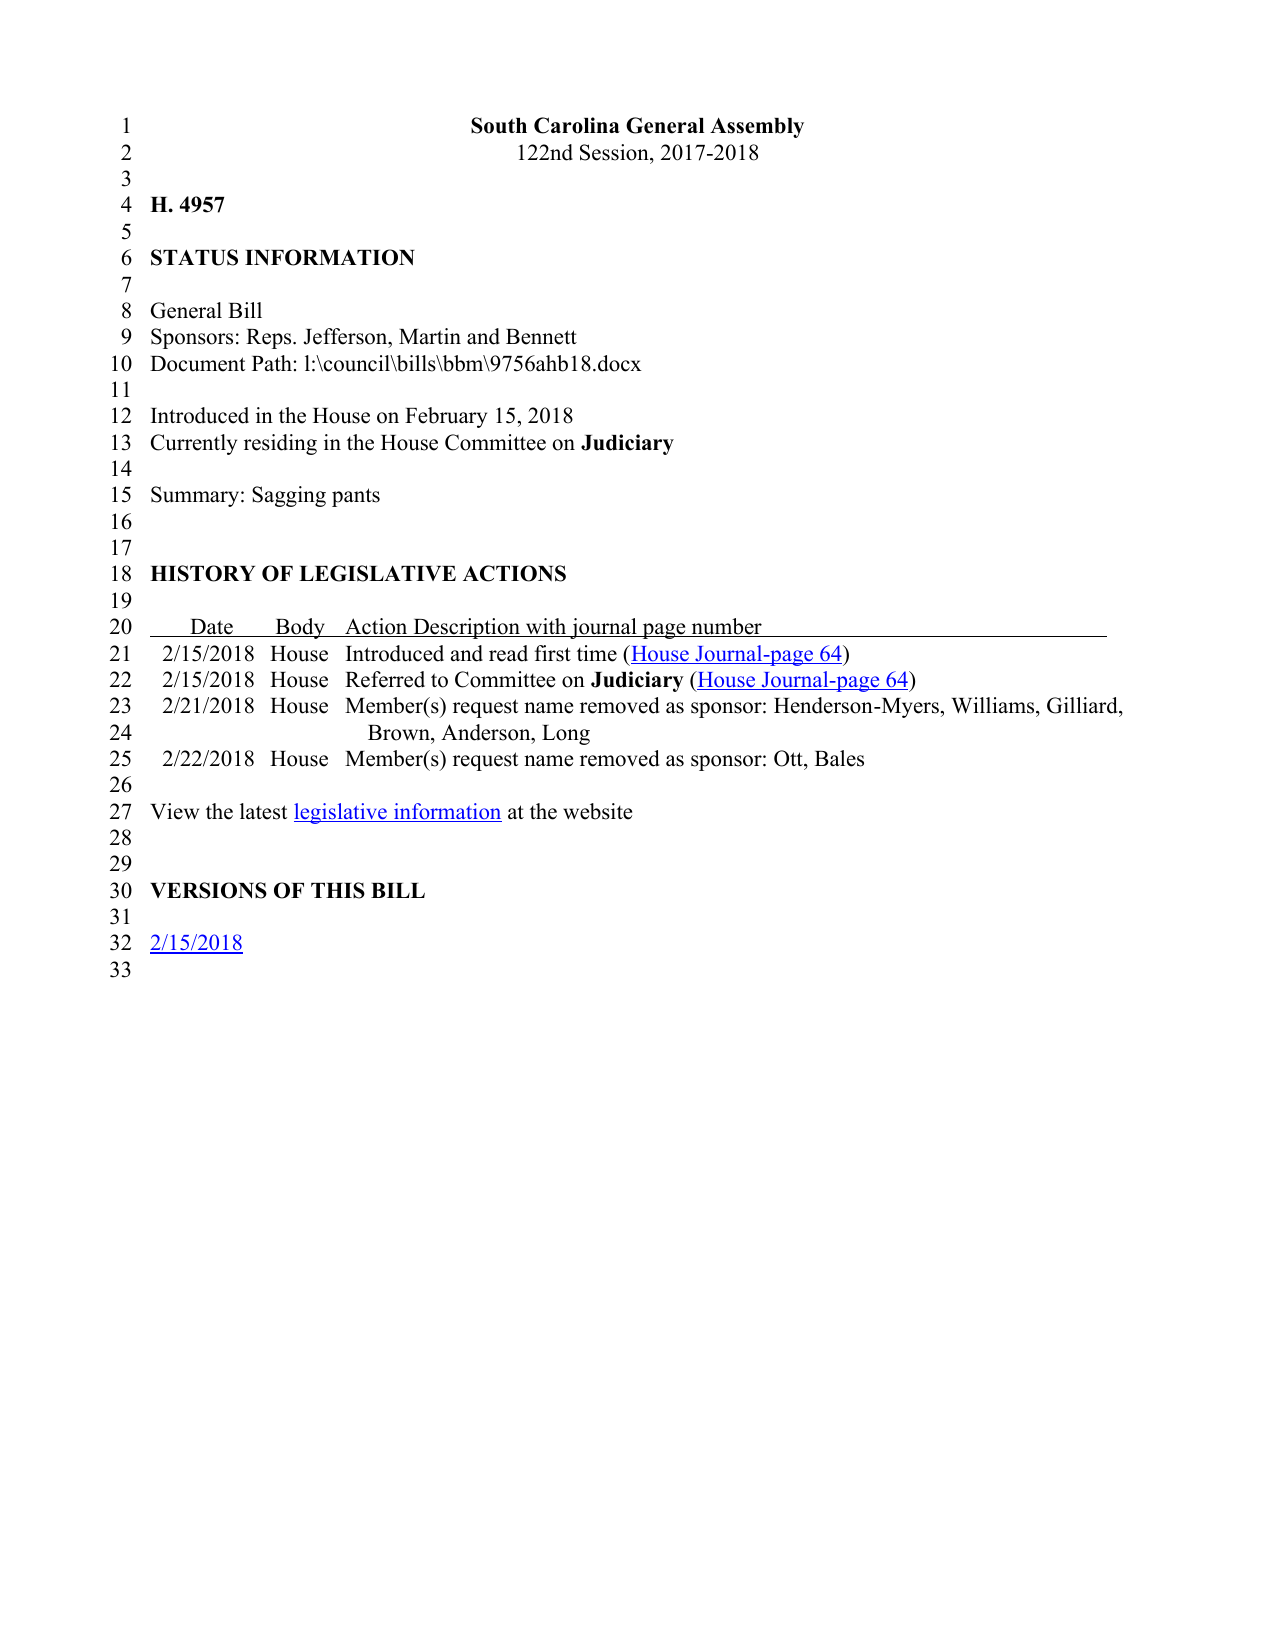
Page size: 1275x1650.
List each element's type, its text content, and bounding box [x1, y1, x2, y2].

text VERSIONS OF THIS BILL [150, 877, 1125, 903]
text 2/15/2018 House Referred to Committee on Judiciary (House Journal-page 64) [150, 666, 1125, 692]
text Introduced in the House on February 15, 2018 [150, 402, 1125, 429]
text Document Path: l:\council\bills\bbm\9756ahb18.docx [150, 350, 1125, 376]
text General Bill [150, 297, 1125, 323]
text 2/15/2018 House Introduced and read first time (House Journal-page 64) [150, 639, 1125, 666]
text HISTORY OF LEGISLATIVE ACTIONS [150, 561, 1125, 587]
text Date Body Action Description with journal page number [150, 613, 1125, 639]
text Sponsors: Reps. Jefferson, Martin and Bennett [150, 323, 1125, 350]
text View the latest legislative information at the website [150, 798, 1125, 824]
text 2/15/2018 [150, 929, 1125, 956]
text 122nd Session, 2017-2018 [150, 139, 1125, 165]
text Summary: Sagging pants [150, 481, 1125, 508]
text South Carolina General Assembly [150, 112, 1125, 139]
text H. 4957 [150, 192, 1125, 218]
text 2/22/2018 House Member(s) request name removed as sponsor: Ott, Bales [150, 745, 1125, 771]
text 2/21/2018 House Member(s) request name removed as sponsor: Henderson-Myers, Williams, Gilliard, Brown, Anderson, Long [150, 692, 1125, 745]
text STATUS INFORMATION [150, 244, 1125, 271]
text Currently residing in the House Committee on Judiciary [150, 429, 1125, 455]
